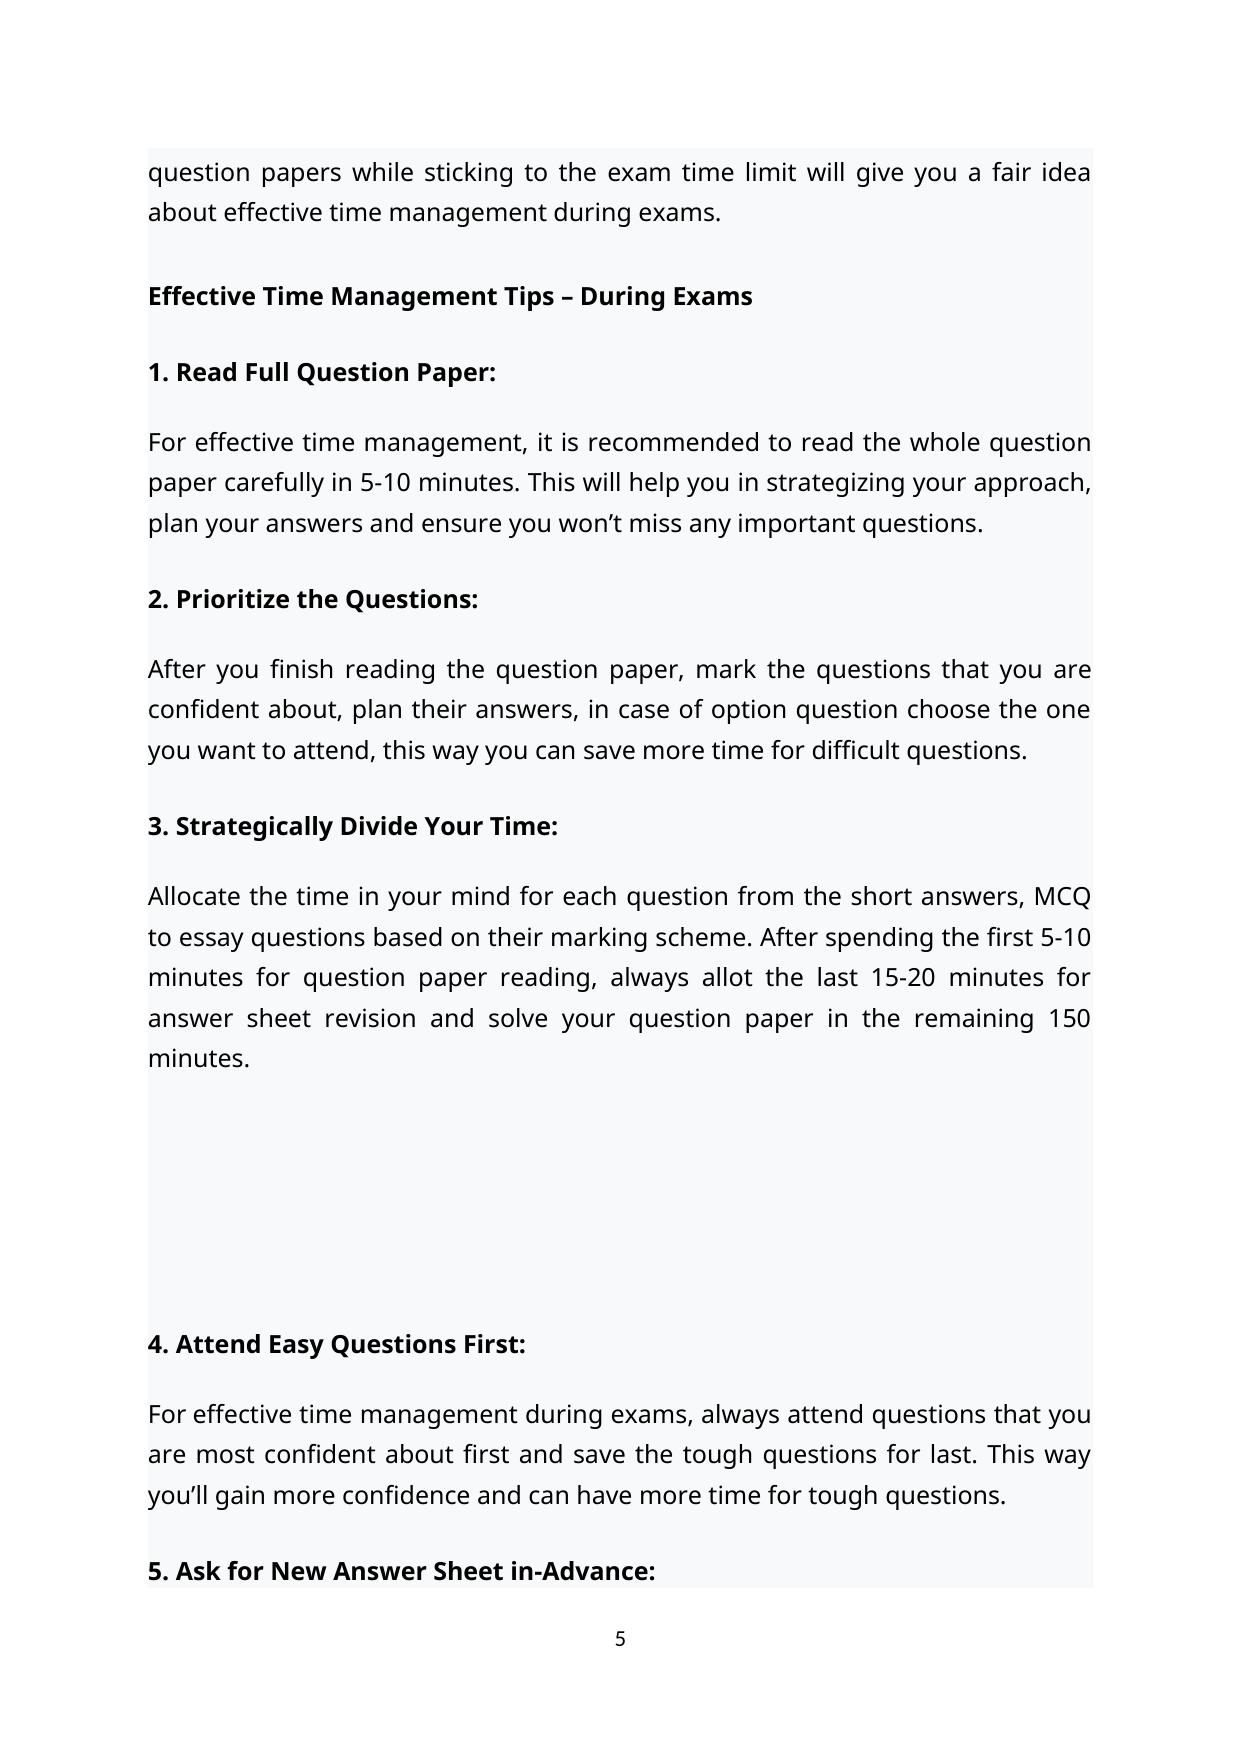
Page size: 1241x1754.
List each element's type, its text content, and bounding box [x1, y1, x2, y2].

text 5. Ask for New Answer Sheet in-Advance: [148, 1541, 1093, 1588]
text 2. Prioritize the Questions: [148, 569, 1093, 616]
text 3. Strategically Divide Your Time: [148, 796, 1093, 843]
text For effective time management during exams, always attend questions that you are most confident about first and save the tough questions for last. This way you’ll gain more confidence and can have more time for tough questions. [148, 1390, 1093, 1512]
text For effective time management, it is recommended to read the whole question paper carefully in 5-10 minutes. This will help you in strategizing your approach, plan your answers and ensure you won’t miss any important questions. [148, 418, 1093, 540]
text 4. Attend Easy Questions First: [148, 1314, 1093, 1361]
text After you finish reading the question paper, mark the questions that you are confident about, plan their answers, in case of option question choose the one you want to attend, this way you can save more time for difficult questions. [148, 645, 1093, 767]
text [148, 148, 1093, 229]
text Effective Time Management Tips – During Exams [148, 258, 1093, 313]
text 1. Read Full Question Paper: [148, 342, 1093, 389]
text Allocate the time in your mind for each question from the short answers, MCQ to essay questions based on their marking scheme. After spending the first 5-10 minutes for question paper reading, always allot the last 15-20 minutes for answer sheet revision and solve your question paper in the remaining 150 minutes. [148, 872, 1093, 1075]
